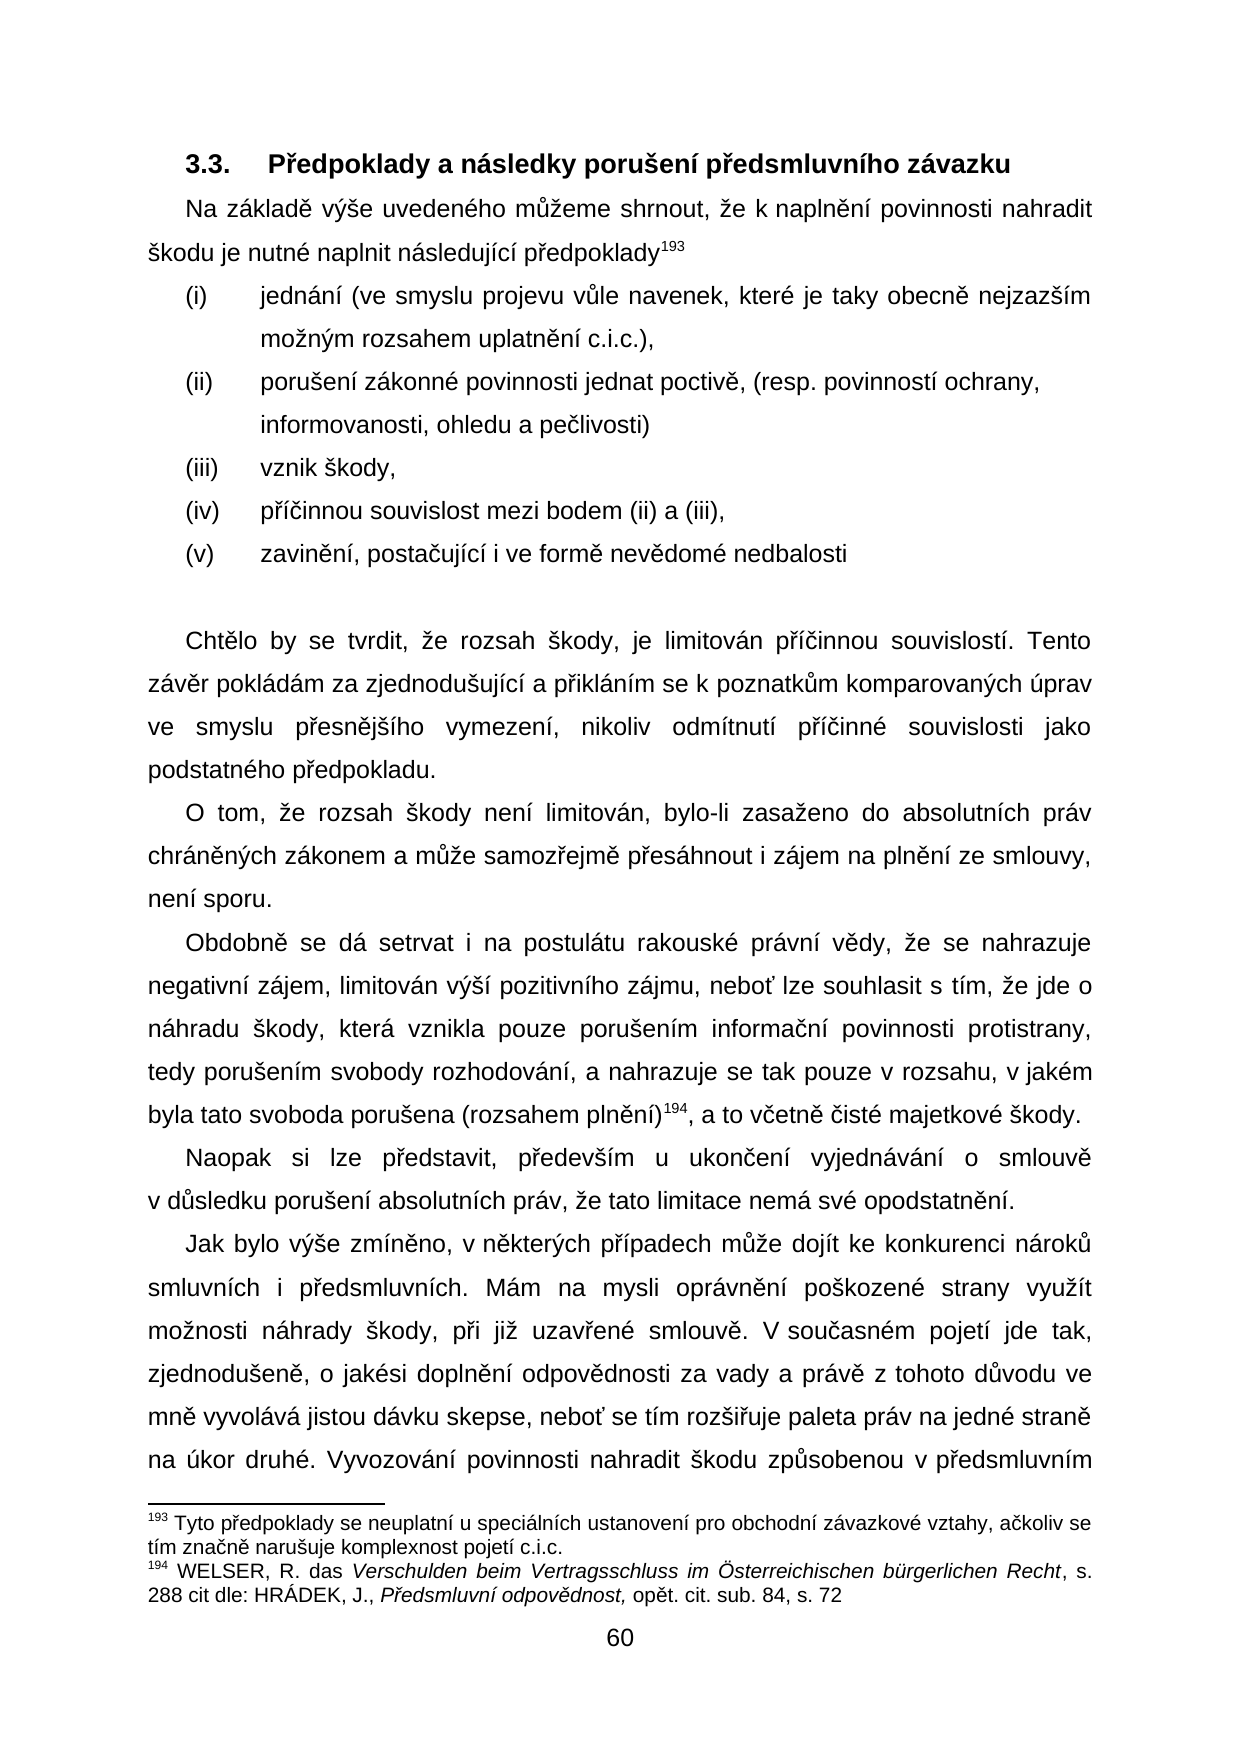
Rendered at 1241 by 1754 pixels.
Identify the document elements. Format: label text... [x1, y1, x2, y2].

text Na základě výše uvedeného můžeme shrnout, že k naplnění povinnosti nahradit škodu je nutné naplnit následující předpoklady [148, 194, 1093, 266]
list vznik škody, [185, 453, 1093, 482]
text Naopak si lze představit, především u ukončení vyjednávání o smlouvě v důsledku porušení absolutních práv, že tato limitace nemá své opodstatnění. [148, 1143, 1093, 1215]
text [148, 1229, 1093, 1474]
list porušení zákonné povinnosti jednat poctivě, (resp. povinností ochrany, informovanosti, ohledu a pečlivosti) [185, 367, 1093, 439]
text Chtělo by se tvrdit, že rozsah škody, je limitován příčinnou souvislostí. Tento závěr pokládám za zjednodušující a přikláním se k poznatkům komparovaných úprav ve smyslu přesnějšího vymezení, nikoliv odmítnutí příčinné souvislosti jako podstatného předpokladu. [148, 626, 1093, 784]
text O tom, že rozsah škody není limitován, bylo-li zasaženo do absolutních práv chráněných zákonem a může samozřejmě přesáhnout i zájem na plnění ze smlouvy, není sporu. [148, 798, 1093, 913]
list zavinění, postačující i ve formě nevědomé nedbalosti [185, 539, 1093, 568]
list jednání (ve smyslu projevu vůle navenek, které je taky obecně nejzazším možným rozsahem uplatnění c.i.c.), [185, 281, 1093, 353]
text Obdobně se dá setrvat i na postulátu rakouské právní vědy, že se nahrazuje negativní zájem, limitován výší pozitivního zájmu, neboť lze souhlasit s tím, že jde o náhradu škody, která vznikla pouze porušením informační povinnosti protistrany, tedy porušením svobody rozhodování, a nahrazuje se tak pouze v rozsahu, v jakém byla tato svoboda porušena (rozsahem plnění), a to včetně čisté majetkové škody. [148, 928, 1093, 1129]
list příčinnou souvislost mezi bodem (ii) a (iii), [185, 496, 1093, 525]
subtitle Předpoklady a následky porušení předsmluvního závazku [185, 148, 1093, 179]
